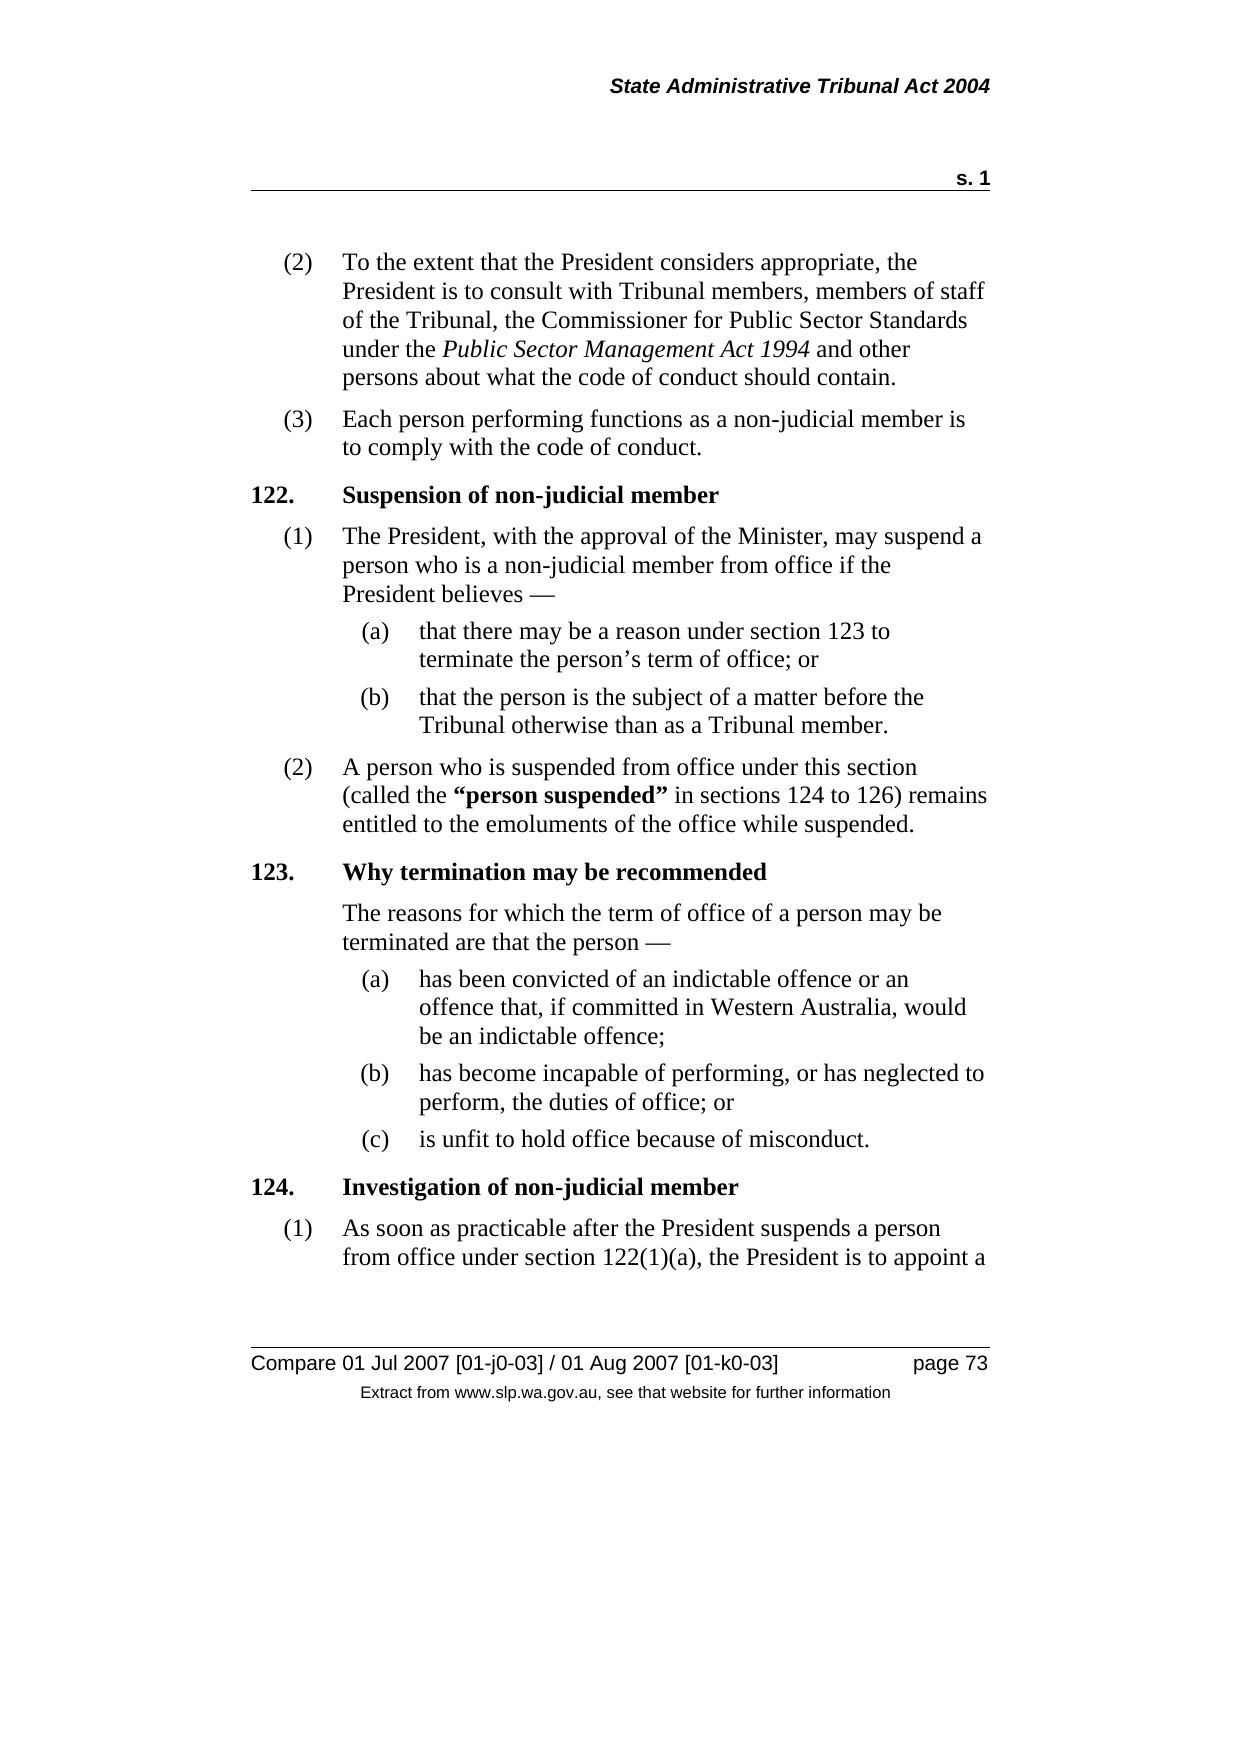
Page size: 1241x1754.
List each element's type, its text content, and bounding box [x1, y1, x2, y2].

text (a) that there may be a reason under section 123 to terminate the person’s term of office; or [251, 616, 990, 673]
text (b) has become incapable of performing, or has neglected to perform, the duties of office; or [251, 1058, 990, 1116]
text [251, 1213, 990, 1270]
text (2) To the extent that the President considers appropriate, the President is to consult with Tribunal members, members of staff of the Tribunal, the Commissioner for Public Sector Standards under the Public Sector Management Act 1994 and other persons about what the code of conduct should contain. [251, 247, 990, 391]
text (1) The President, with the approval of the Minister, may suspend a person who is a non-judicial member from office if the President believes — [251, 521, 990, 607]
text (2) A person who is suspended from office under this section (called the “person suspended” in sections 124 to 126) remains entitled to the emoluments of the office while suspended. [251, 752, 990, 838]
text (b) that the person is the subject of a matter before the Tribunal otherwise than as a Tribunal member. [251, 682, 990, 739]
text (a) has been convicted of an indictable offence or an offence that, if committed in Western Australia, would be an indictable offence; [251, 964, 990, 1050]
subtitle 123. Why termination may be recommended [251, 857, 990, 885]
subtitle 122. Suspension of non-judicial member [251, 480, 990, 509]
text (3) Each person performing functions as a non-judicial member is to comply with the code of conduct. [251, 404, 990, 461]
text (c) is unfit to hold office because of misconduct. [251, 1124, 990, 1153]
subtitle 124. Investigation of non-judicial member [251, 1172, 990, 1200]
text The reasons for which the term of office of a person may be terminated are that the person — [251, 898, 990, 955]
